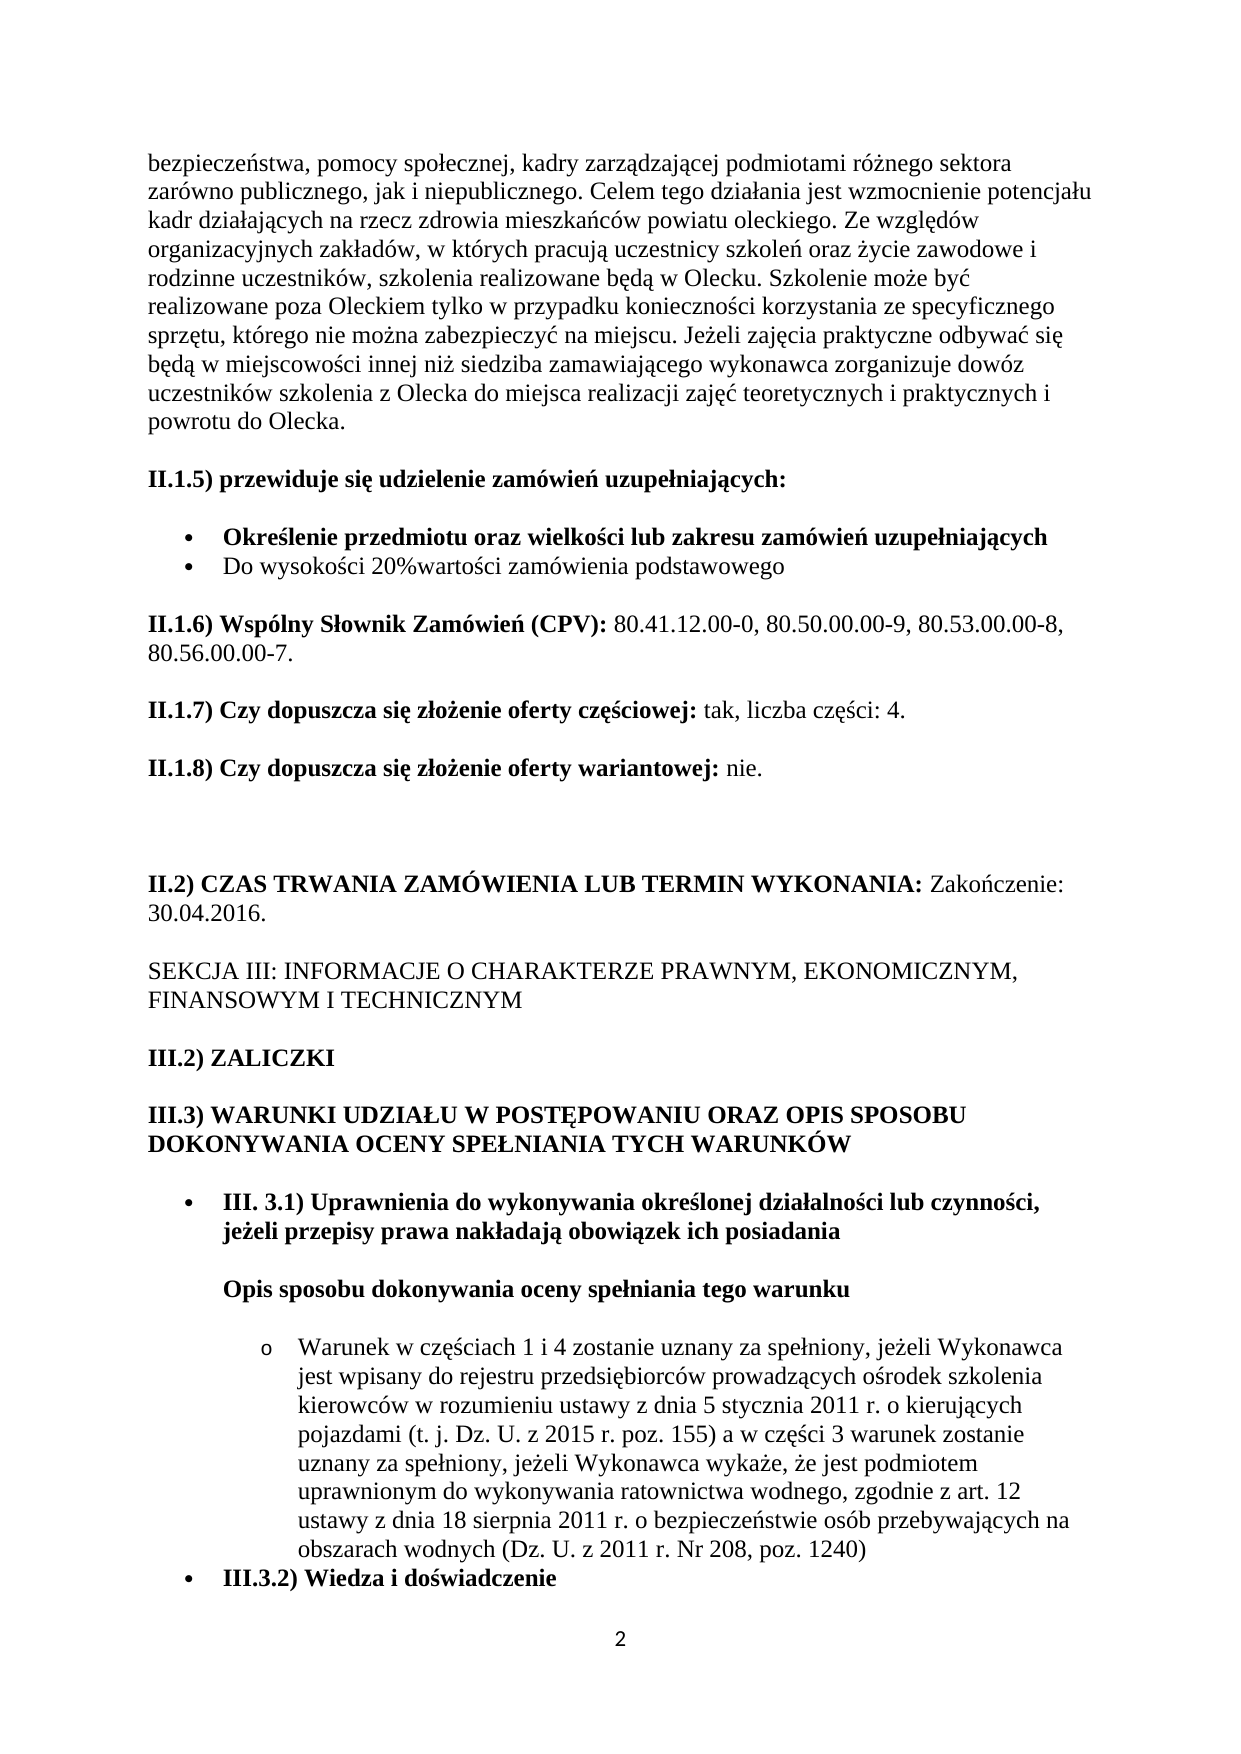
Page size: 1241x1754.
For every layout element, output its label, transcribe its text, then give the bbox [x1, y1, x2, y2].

list Określenie przedmiotu oraz wielkości lub zakresu zamówień uzupełniających [185, 522, 1093, 551]
list Warunek w częściach 1 i 4 zostanie uznany za spełniony, jeżeli Wykonawca jest wpisany do rejestru przedsiębiorców prowadzących ośrodek szkolenia kierowców w rozumieniu ustawy z dnia 5 stycznia 2011 r. o kierujących pojazdami (t. j. Dz. U. z 2015 r. poz. 155) a w części 3 warunek zostanie uznany za spełniony, jeżeli Wykonawca wykaże, że jest podmiotem uprawnionym do wykonywania ratownictwa wodnego, zgodnie z art. 12 ustawy z dnia 18 sierpnia 2011 r. o bezpieczeństwie osób przebywających na obszarach wodnych (Dz. U. z 2011 r. Nr 208, poz. 1240) [260, 1332, 1093, 1563]
text Opis sposobu dokonywania oceny spełniania tego warunku [223, 1274, 1093, 1303]
list Do wysokości 20%wartości zamówienia podstawowego [185, 551, 1093, 580]
text III.2) ZALICZKI [148, 1043, 1093, 1071]
list III. 3.1) Uprawnienia do wykonywania określonej działalności lub czynności, jeżeli przepisy prawa nakładają obowiązek ich posiadania [185, 1187, 1093, 1245]
text II.1.7) Czy dopuszcza się złożenie oferty częściowej: tak, liczba części: 4. [148, 696, 1093, 724]
text II.1.8) Czy dopuszcza się złożenie oferty wariantowej: nie. [148, 753, 1093, 782]
text III.3) WARUNKI UDZIAŁU W POSTĘPOWANIU ORAZ OPIS SPOSOBU DOKONYWANIA OCENY SPEŁNIANIA TYCH WARUNKÓW [148, 1101, 1093, 1158]
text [148, 148, 1093, 435]
list III.3.2) Wiedza i doświadczenie [185, 1563, 1093, 1591]
text II.1.6) Wspólny Słownik Zamówień (CPV): 80.41.12.00-0, 80.50.00.00-9, 80.53.00.00-8, 80.56.00.00-7. [148, 609, 1093, 666]
text II.1.5) przewiduje się udzielenie zamówień uzupełniających: [148, 464, 1093, 493]
text II.2) CZAS TRWANIA ZAMÓWIENIA LUB TERMIN WYKONANIA: Zakończenie: 30.04.2016. [148, 869, 1093, 927]
text SEKCJA III: INFORMACJE O CHARAKTERZE PRAWNYM, EKONOMICZNYM, FINANSOWYM I TECHNICZNYM [148, 956, 1093, 1013]
